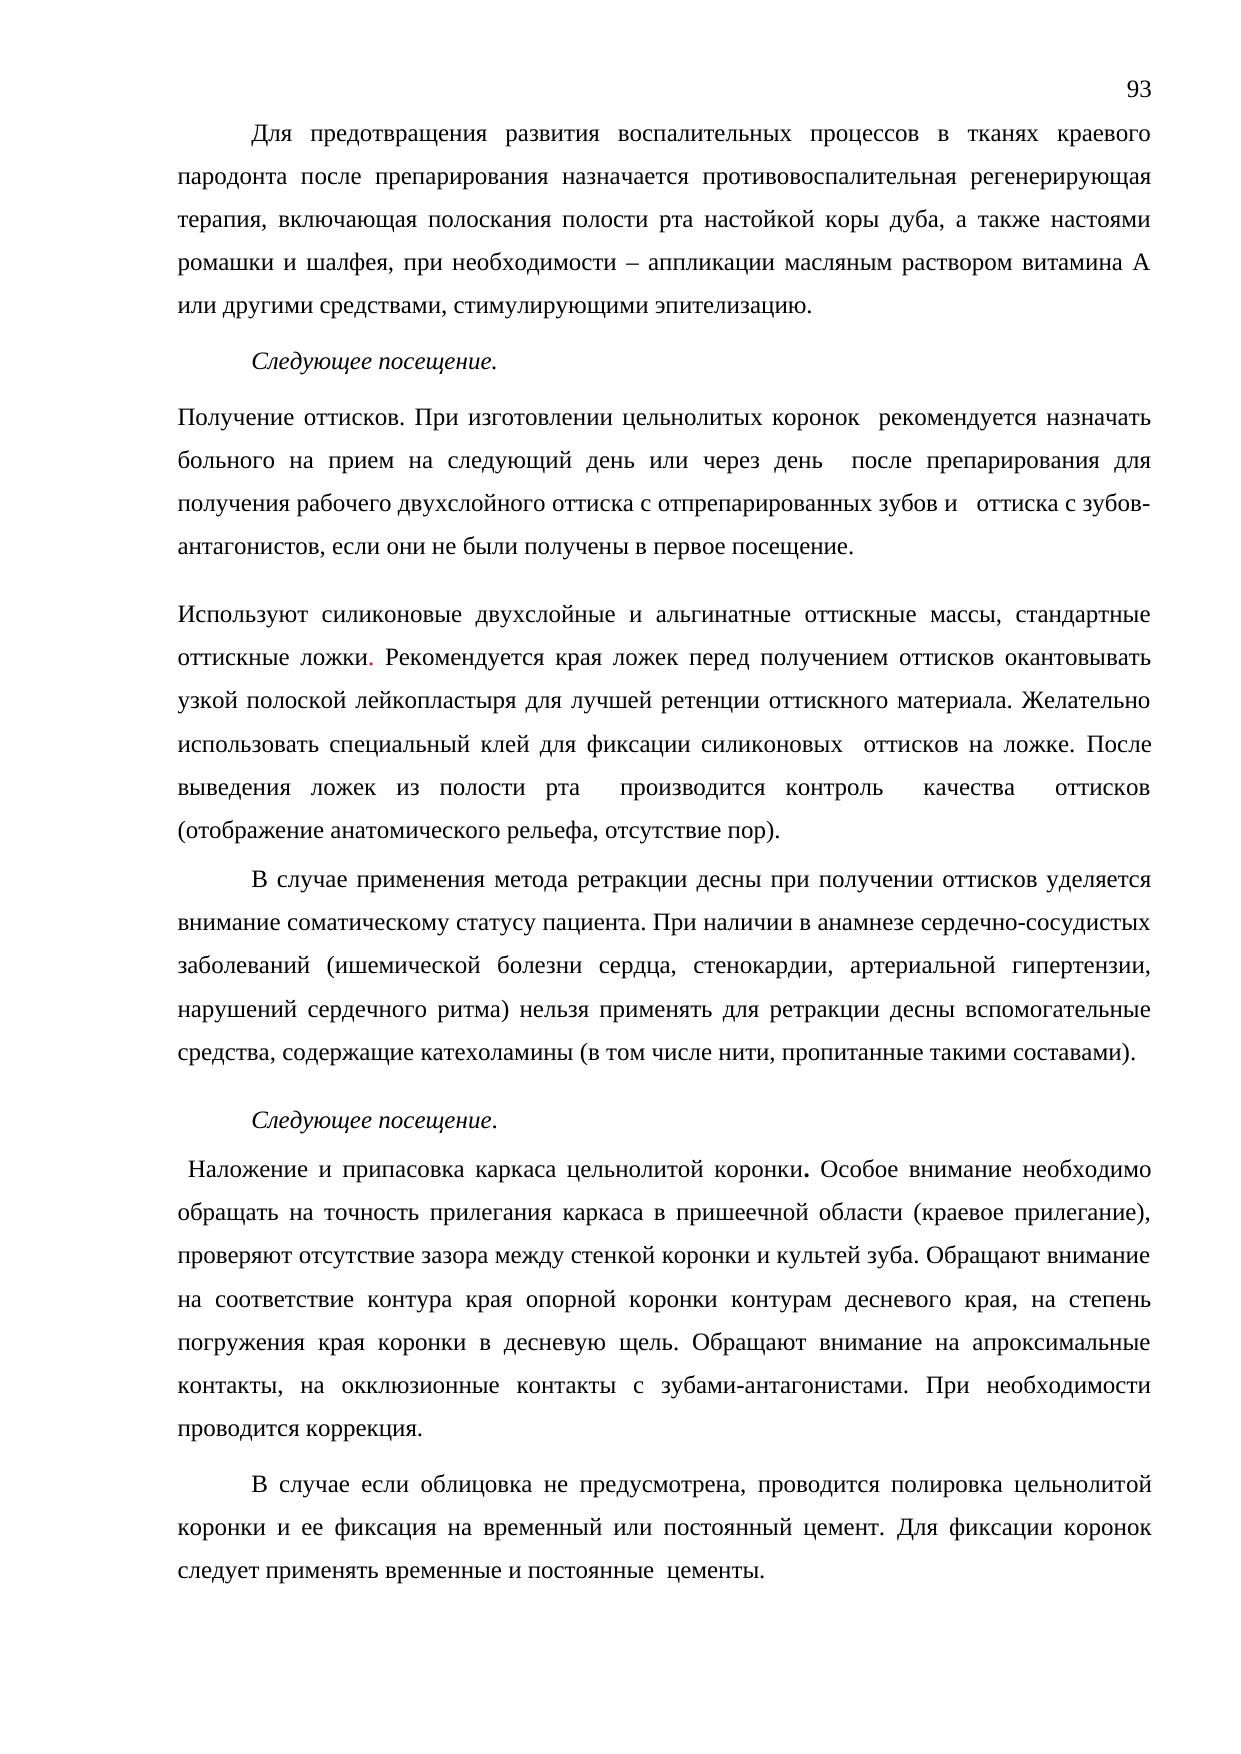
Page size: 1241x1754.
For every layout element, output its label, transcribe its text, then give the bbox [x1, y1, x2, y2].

text Получение оттисков. При изготовлении цельнолитых коронок рекомендуется назначать больного на прием на следующий день или через день после препарирования для получения рабочего двухслойного оттиска с отпрепарированных зубов и оттиска с зубов-антагонистов, если они не были получены в первое посещение. [177, 402, 1152, 560]
text В случае если облицовка не предусмотрена, проводится полировка цельнолитой коронки и ее фиксация на временный или постоянный цемент. Для фиксации коронок следует применять временные и постоянные цементы. [177, 1469, 1152, 1584]
text Наложение и припасовка каркаса цельнолитой коронки. Особое внимание необходимо обращать на точность прилегания каркаса в пришеечной области (краевое прилегание), проверяют отсутствие зазора между стенкой коронки и культей зуба. Обращают внимание на соответствие контура края опорной коронки контурам десневого края, на степень погружения края коронки в десневую щель. Обращают внимание на апроксимальные контакты, на окклюзионные контакты с зубами-антагонистами. При необходимости проводится коррекция. [177, 1154, 1152, 1442]
text Следующее посещение. [177, 346, 1152, 375]
subtitle Следующее посещение. [177, 1105, 1152, 1134]
subtitle Используют силиконовые двухслойные и альгинатные оттискные массы, стандартные оттискные ложки. Рекомендуется края ложек перед получением оттисков окантовывать узкой полоской лейкопластыря для лучшей ретенции оттискного материала. Желательно использовать специальный клей для фиксации силиконовых оттисков на ложке. После выведения ложек из полости рта производится контроль качества оттисков (отображение анатомического рельефа, отсутствие пор). [177, 599, 1152, 844]
text Для предотвращения развития воспалительных процессов в тканях краевого пародонта после препарирования назначается противовоспалительная регенерирующая терапия, включающая полоскания полости рта настойкой коры дуба, а также настоями ромашки и шалфея, при необходимости – аппликации масляным раствором витамина А или другими средствами, стимулирующими эпителизацию. [177, 118, 1152, 319]
text В случае применения метода ретракции десны при получении оттисков уделяется внимание соматическому статусу пациента. При наличии в анамнезе сердечно-сосудистых заболеваний (ишемической болезни сердца, стенокардии, артериальной гипертензии, нарушений сердечного ритма) нельзя применять для ретракции десны вспомогательные средства, содержащие катехоламины (в том числе нити, пропитанные такими составами). [177, 864, 1152, 1066]
